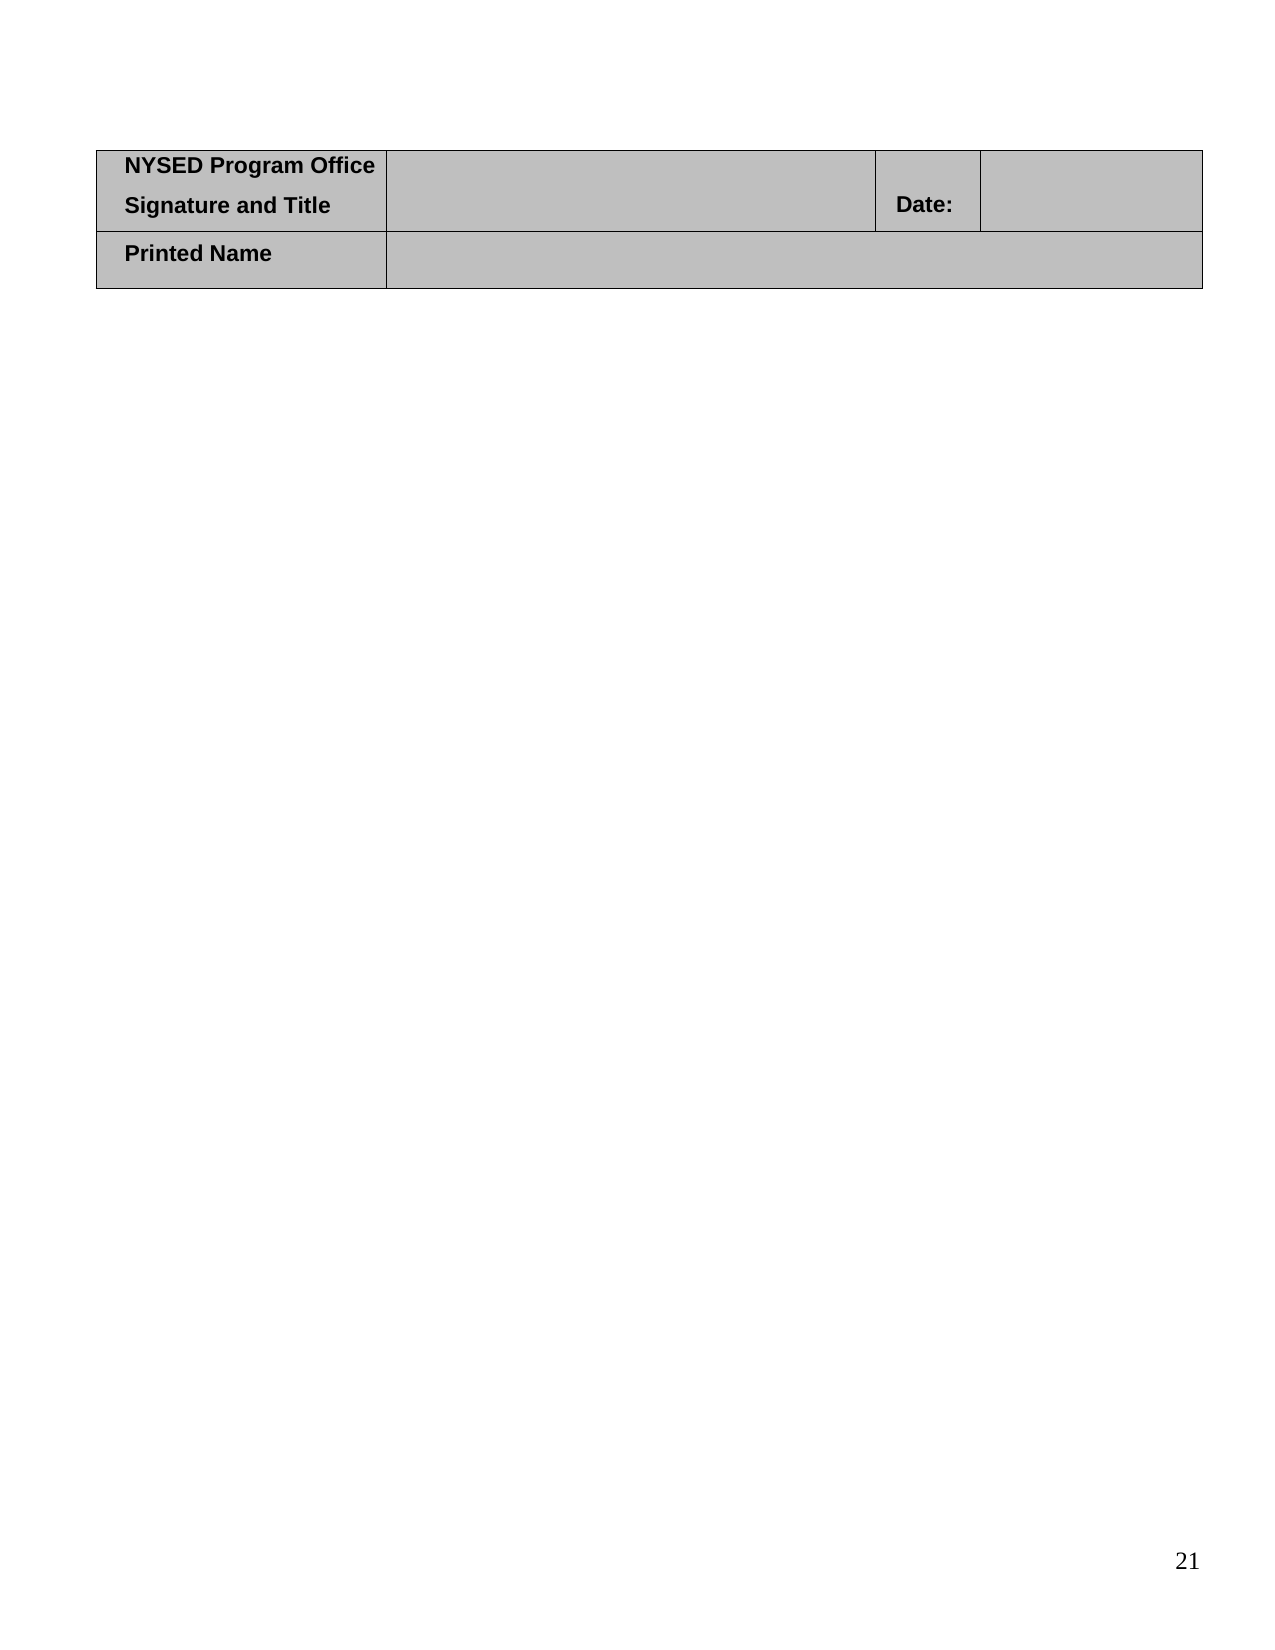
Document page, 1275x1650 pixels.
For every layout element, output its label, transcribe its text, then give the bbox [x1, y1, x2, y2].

table_cell [387, 151, 875, 231]
table_cell [387, 232, 1202, 288]
table_cell NYSED Program Office Signature and Title [97, 151, 386, 231]
table_cell [981, 151, 1202, 231]
table_cell Date: [876, 151, 980, 231]
table_cell Printed Name [97, 232, 386, 288]
